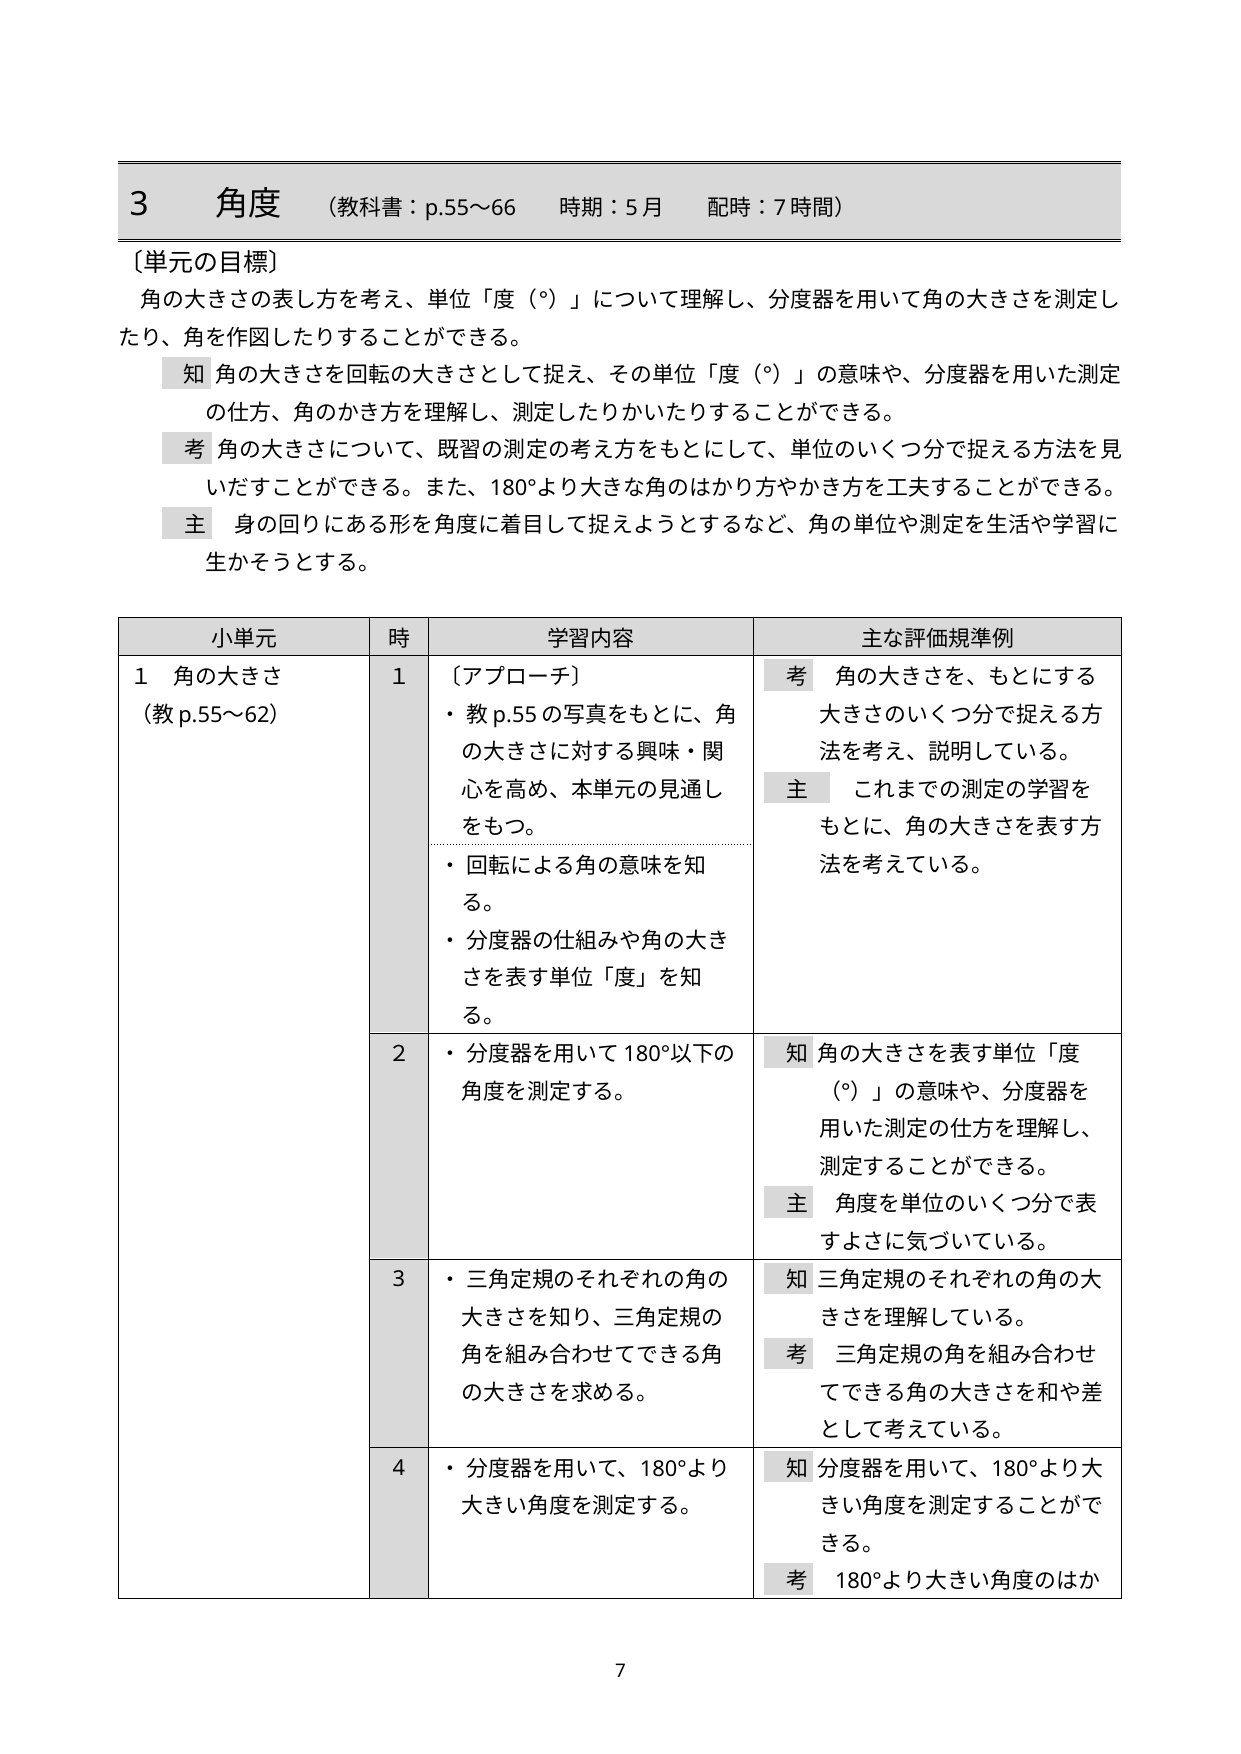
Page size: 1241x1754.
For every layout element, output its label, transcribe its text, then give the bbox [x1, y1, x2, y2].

text 角の大きさの表し方を考え、単位「度（°）」について理解し、分度器を用いて角の大きさを測定したり、角を作図したりすることができる。 [118, 279, 1122, 354]
text 主 身の回りにある形を角度に着目して捉えようとするなど、角の単位や測定を生活や学習に生かそうとする。 [140, 504, 1122, 579]
table_header 3 角度 （教科書：p.55～66 時期：5月 配時：7時間） [118, 164, 1121, 239]
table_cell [429, 1448, 753, 1598]
table_cell 考 角の大きさを、もとにする大きさのいくつ分で捉える方法を考え、説明している。 主 これまでの測定の学習をもとに、角の大きさを表す方法を考えている。 [754, 656, 1121, 1032]
table_cell ・ 三角定規のそれぞれの角の大きさを知り、三角定規の角を組み合わせてできる角の大きさを求める。 [429, 1260, 753, 1447]
table_cell 4 [370, 1448, 428, 1598]
table_cell ・ 分度器を用いて180°以下の角度を測定する。 [429, 1034, 753, 1258]
table_cell 知 三角定規のそれぞれの角の大きさを理解している。 考 三角定規の角を組み合わせてできる角の大きさを和や差として考えている。 [754, 1260, 1121, 1447]
table_header 小単元 [119, 618, 369, 655]
text 考 角の大きさについて、既習の測定の考え方をもとにして、単位のいくつ分で捉える方法を見いだすことができる。また、180°より大きな角のはかり方やかき方を工夫することができる。 [140, 429, 1122, 504]
table_cell ２ [370, 1034, 428, 1258]
table_cell 〔アプローチ〕 ・ 教p.55の写真をもとに、角の大きさに対する興味・関心を高め、本単元の見通しをもつ。 [429, 656, 753, 844]
table_header 主な評価規準例 [754, 618, 1121, 655]
table_cell 3 [370, 1260, 428, 1447]
table_cell １ [370, 656, 428, 1032]
table_header 時 [370, 618, 428, 655]
table_header 学習内容 [429, 618, 753, 655]
table_cell ・ 回転による角の意味を知る。 ・ 分度器の仕組みや角の大きさを表す単位「度」を知る。 [429, 844, 753, 1032]
text 〔単元の目標〕 [118, 242, 1122, 279]
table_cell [754, 1448, 1121, 1598]
text 知 角の大きさを回転の大きさとして捉え、その単位「度（°）」の意味や、分度器を用いた測定の仕方、角のかき方を理解し、測定したりかいたりすることができる。 [140, 354, 1122, 429]
table_cell 知 角の大きさを表す単位「度（°）」の意味や、分度器を用いた測定の仕方を理解し、測定することができる。 主 角度を単位のいくつ分で表すよさに気づいている。 [754, 1034, 1121, 1258]
table_cell １ 角の大きさ （教p.55～62） [119, 656, 369, 1598]
